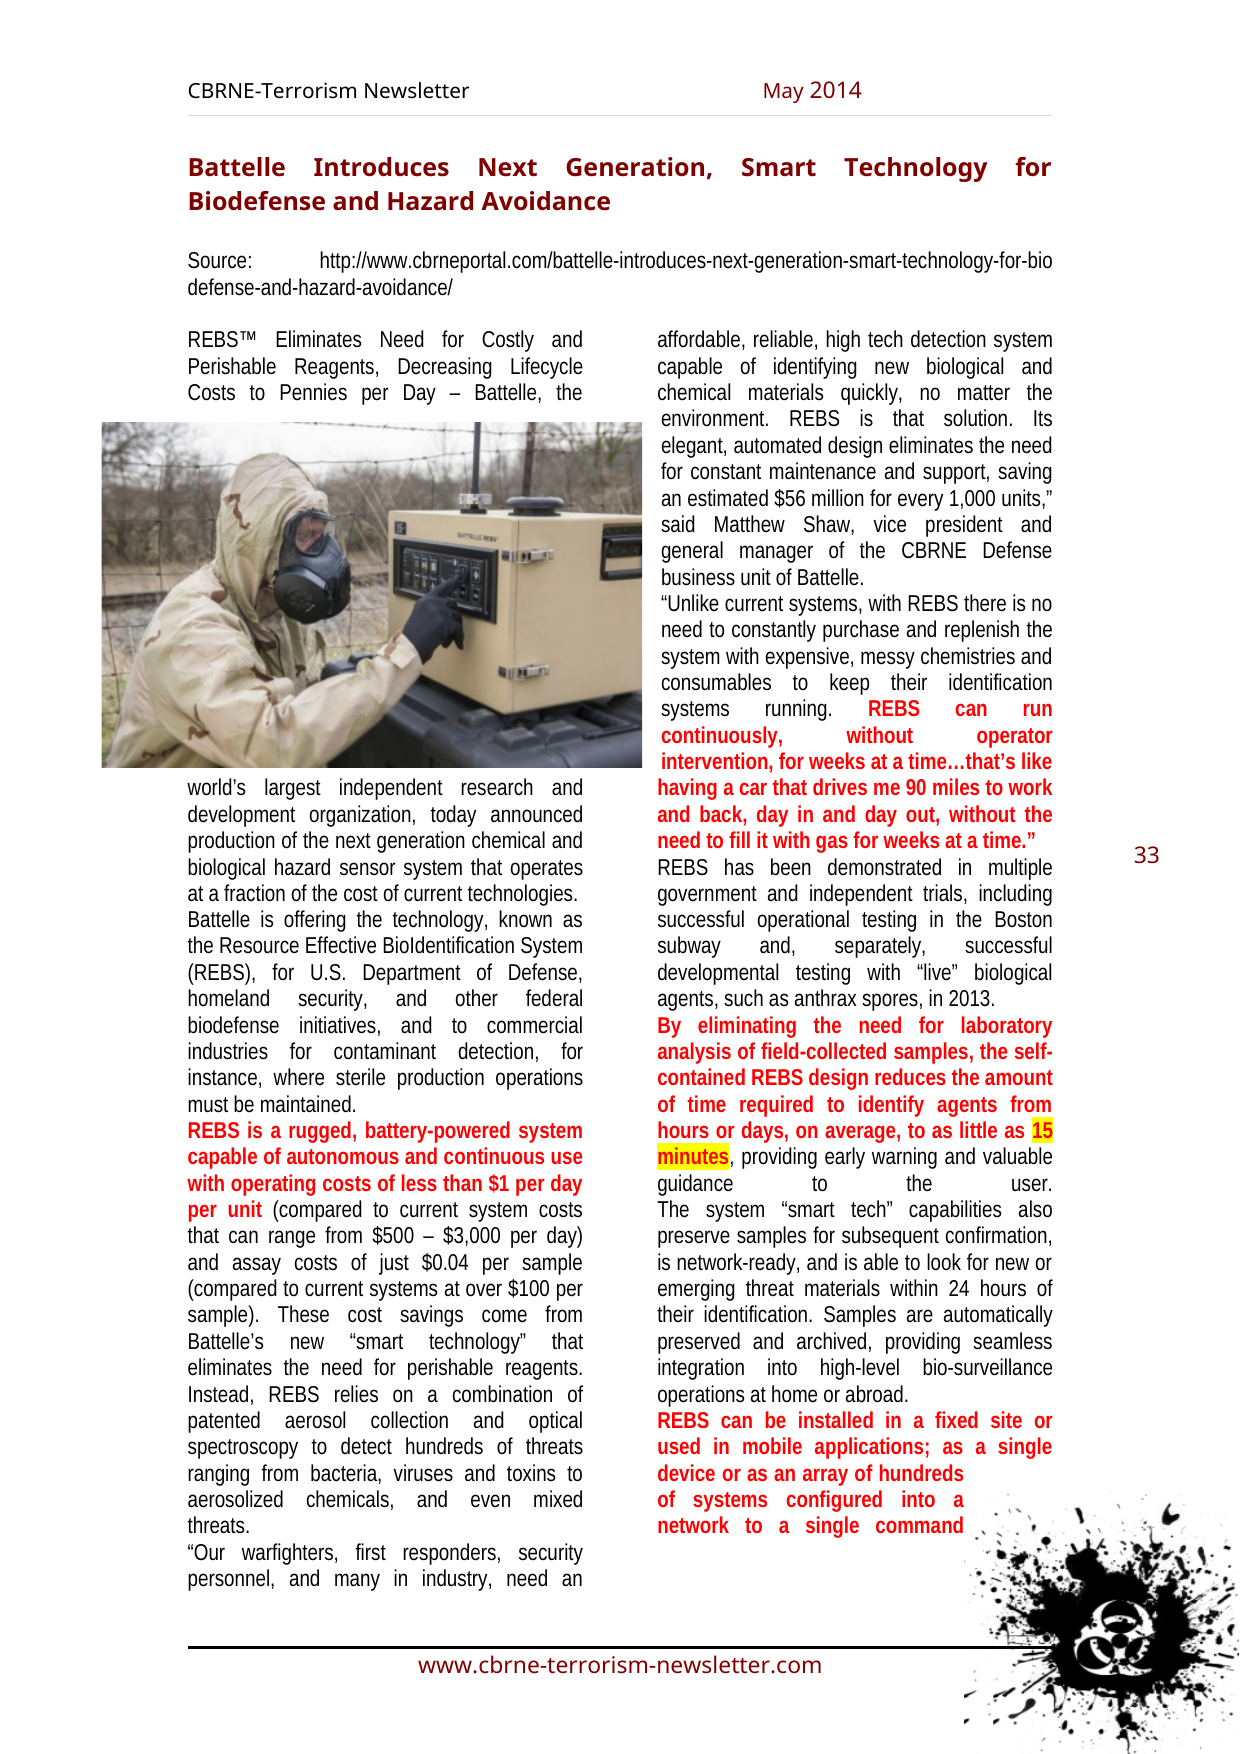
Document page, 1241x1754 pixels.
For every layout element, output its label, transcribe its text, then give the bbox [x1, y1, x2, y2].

subtitle Battelle Introduces Next Generation, Smart Technology for Biodefense and Hazard Avoidance [187, 150, 1053, 218]
text REBS™ Eliminates Need for Costly and Perishable Reagents, Decreasing Lifecycle Costs to Pennies per Day – Battelle, the world’s largest independent research and development organization, today announced production of the next generation chemical and biological hazard sensor system that operates at a fraction of the cost of current technologies. [187, 766, 583, 906]
text REBS™ Eliminates Need for Costly and Perishable Reagents, Decreasing Lifecycle Costs to Pennies per Day – Battelle, the world’s largest independent research and development organization, today announced production of the next generation chemical and biological hazard sensor system that operates at a fraction of the cost of current technologies. [187, 326, 583, 422]
text “Unlike current systems, with REBS there is no need to constantly purchase and replenish the system with expensive, messy chemistries and consumables to keep their identification systems running. REBS can run continuously, without operator intervention, for weeks at a time…that’s like having a car that drives me 90 miles to work and back, day in and day out, without the need to fill it with gas for weeks at a time.” [657, 590, 1053, 853]
text By eliminating the need for laboratory analysis of field-collected samples, the self-contained REBS design reduces the amount of time required to identify agents from hours or days, on average, to as little as 15 minutes, providing early warning and valuable guidance to the user. The system “smart tech” capabilities also preserve samples for subsequent confirmation, is network-ready, and is able to look for new or emerging threat materials within 24 hours of their identification. Samples are automatically preserved and archived, providing seamless integration into high-level bio-surveillance operations at home or abroad. [657, 1012, 1053, 1407]
picture [964, 1483, 1240, 1754]
picture [101, 422, 643, 766]
text REBS has been demonstrated in multiple government and independent trials, including successful operational testing in the Boston subway and, separately, successful developmental testing with “live” biological agents, such as anthrax spores, in 2013. [657, 853, 1053, 1012]
text Battelle is offering the technology, known as the Resource Effective BioIdentification System (REBS), for U.S. Department of Defense, homeland security, and other federal biodefense initiatives, and to commercial industries for contaminant detection, for instance, where sterile production operations must be maintained. [187, 906, 583, 1117]
text Source: http://www.cbrneportal.com/battelle-introduces-next-generation-smart-technology-for-bio defense-and-hazard-avoidance/ [187, 247, 1053, 300]
text REBS is a rugged, battery-powered system capable of autonomous and continuous use with operating costs of less than $1 per day per unit (compared to current system costs that can range from $500 – $3,000 per day) and assay costs of just $0.04 per sample (compared to current systems at over $100 per sample). These cost savings come from Battelle’s new “smart technology” that eliminates the need for perishable reagents. Instead, REBS relies on a combination of patented aerosol collection and optical spectroscopy to detect hundreds of threats ranging from bacteria, viruses and toxins to aerosolized chemicals, and even mixed threats. [187, 1117, 583, 1539]
text “Our warfighters, first responders, security personnel, and many in industry, need an affordable, reliable, high tech detection system capable of identifying new biological and chemical materials quickly, no matter the environment. REBS is that solution. Its elegant, automated design eliminates the need for constant maintenance and support, saving an estimated $56 million for every 1,000 units,” said Matthew Shaw, vice president and general manager of the CBRNE Defense business unit of Battelle. [657, 326, 1053, 590]
